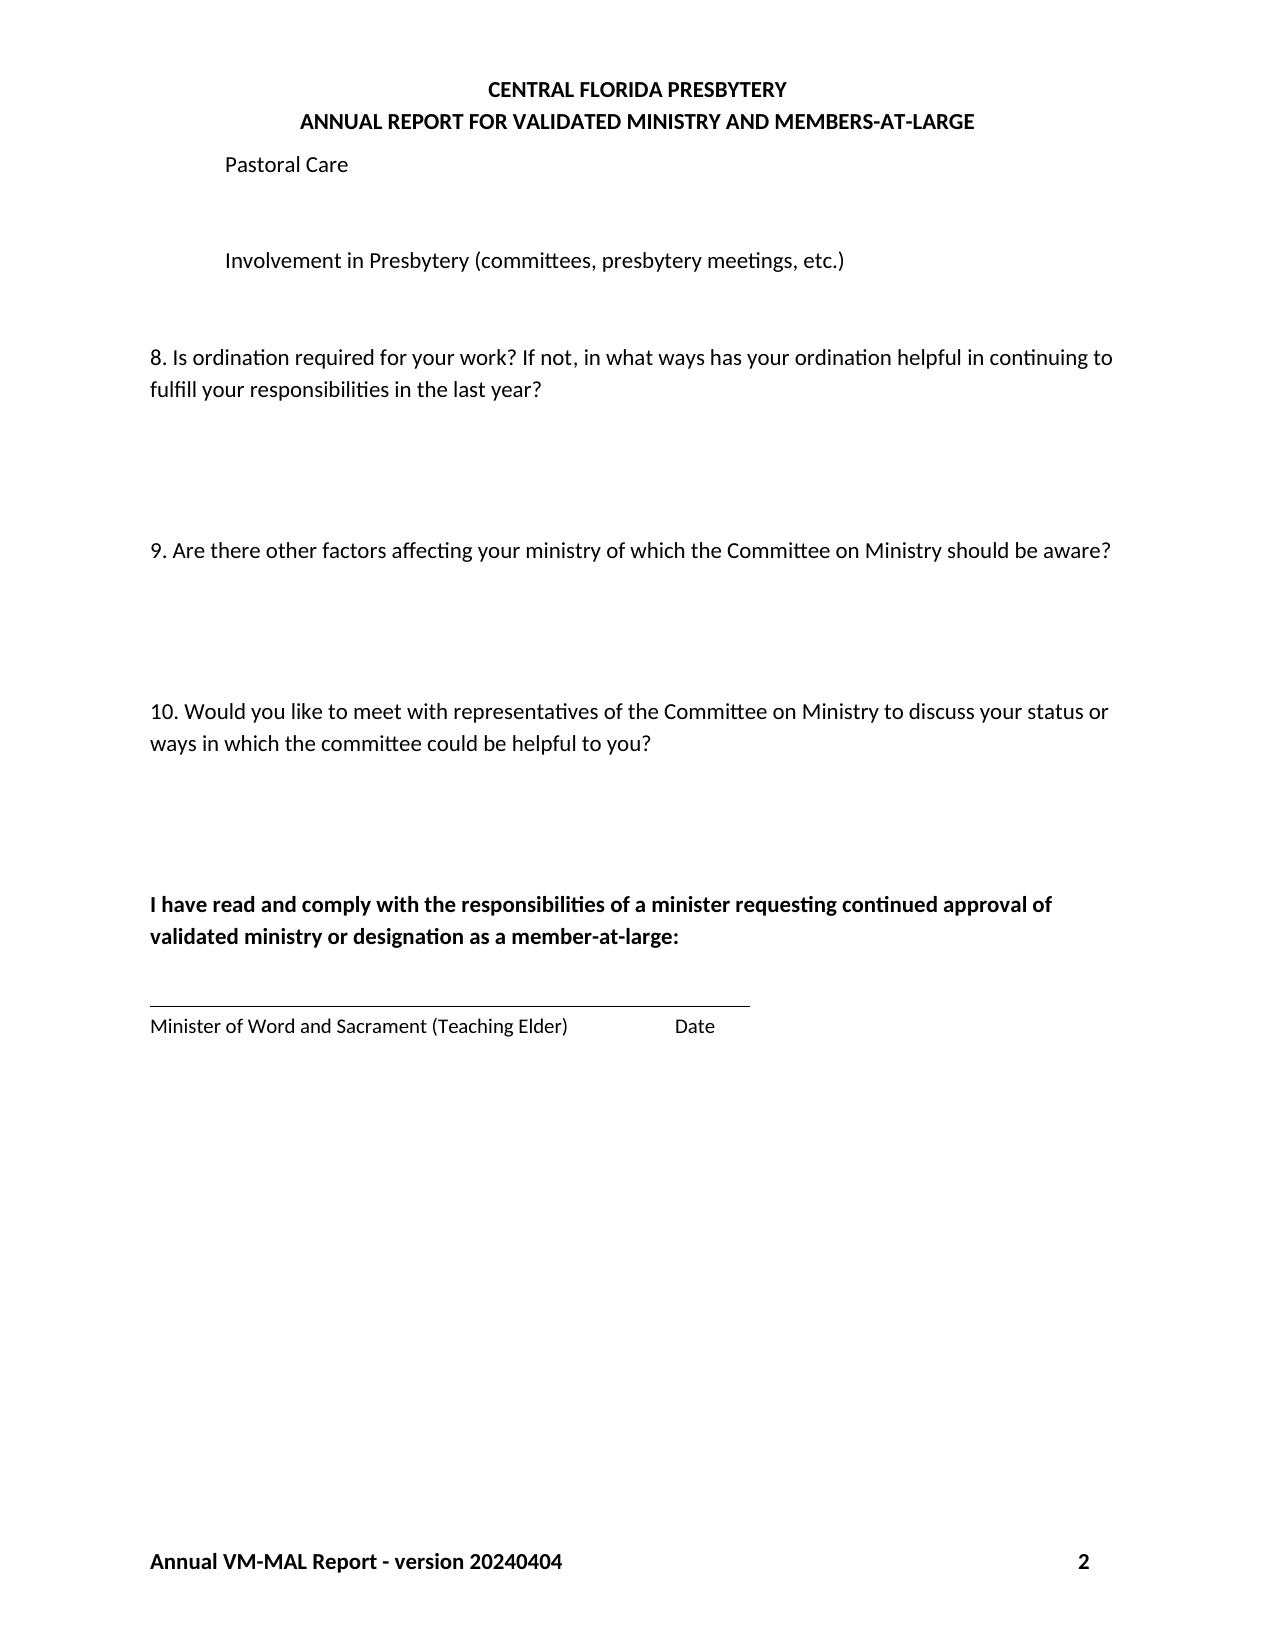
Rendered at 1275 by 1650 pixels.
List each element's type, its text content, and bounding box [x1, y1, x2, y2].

text I have read and comply with the responsibilities of a minister requesting continued approval of validated ministry or designation as a member-at-large: [150, 890, 1125, 951]
text Involvement in Presbytery (committees, presbytery meetings, etc.) [225, 247, 1125, 274]
text 8. Is ordination required for your work? If not, in what ways has your ordination helpful in continuing to fulfill your responsibilities in the last year? [150, 343, 1125, 403]
text Minister of Word and Sacrament (Teaching Elder) Date [150, 1013, 1125, 1038]
text 9. Are there other factors affecting your ministry of which the Committee on Ministry should be aware? [150, 536, 1125, 564]
text 10. Would you like to meet with representatives of the Committee on Ministry to discuss your status or ways in which the committee could be helpful to you? [150, 697, 1125, 757]
text Pastoral Care [225, 150, 1125, 178]
